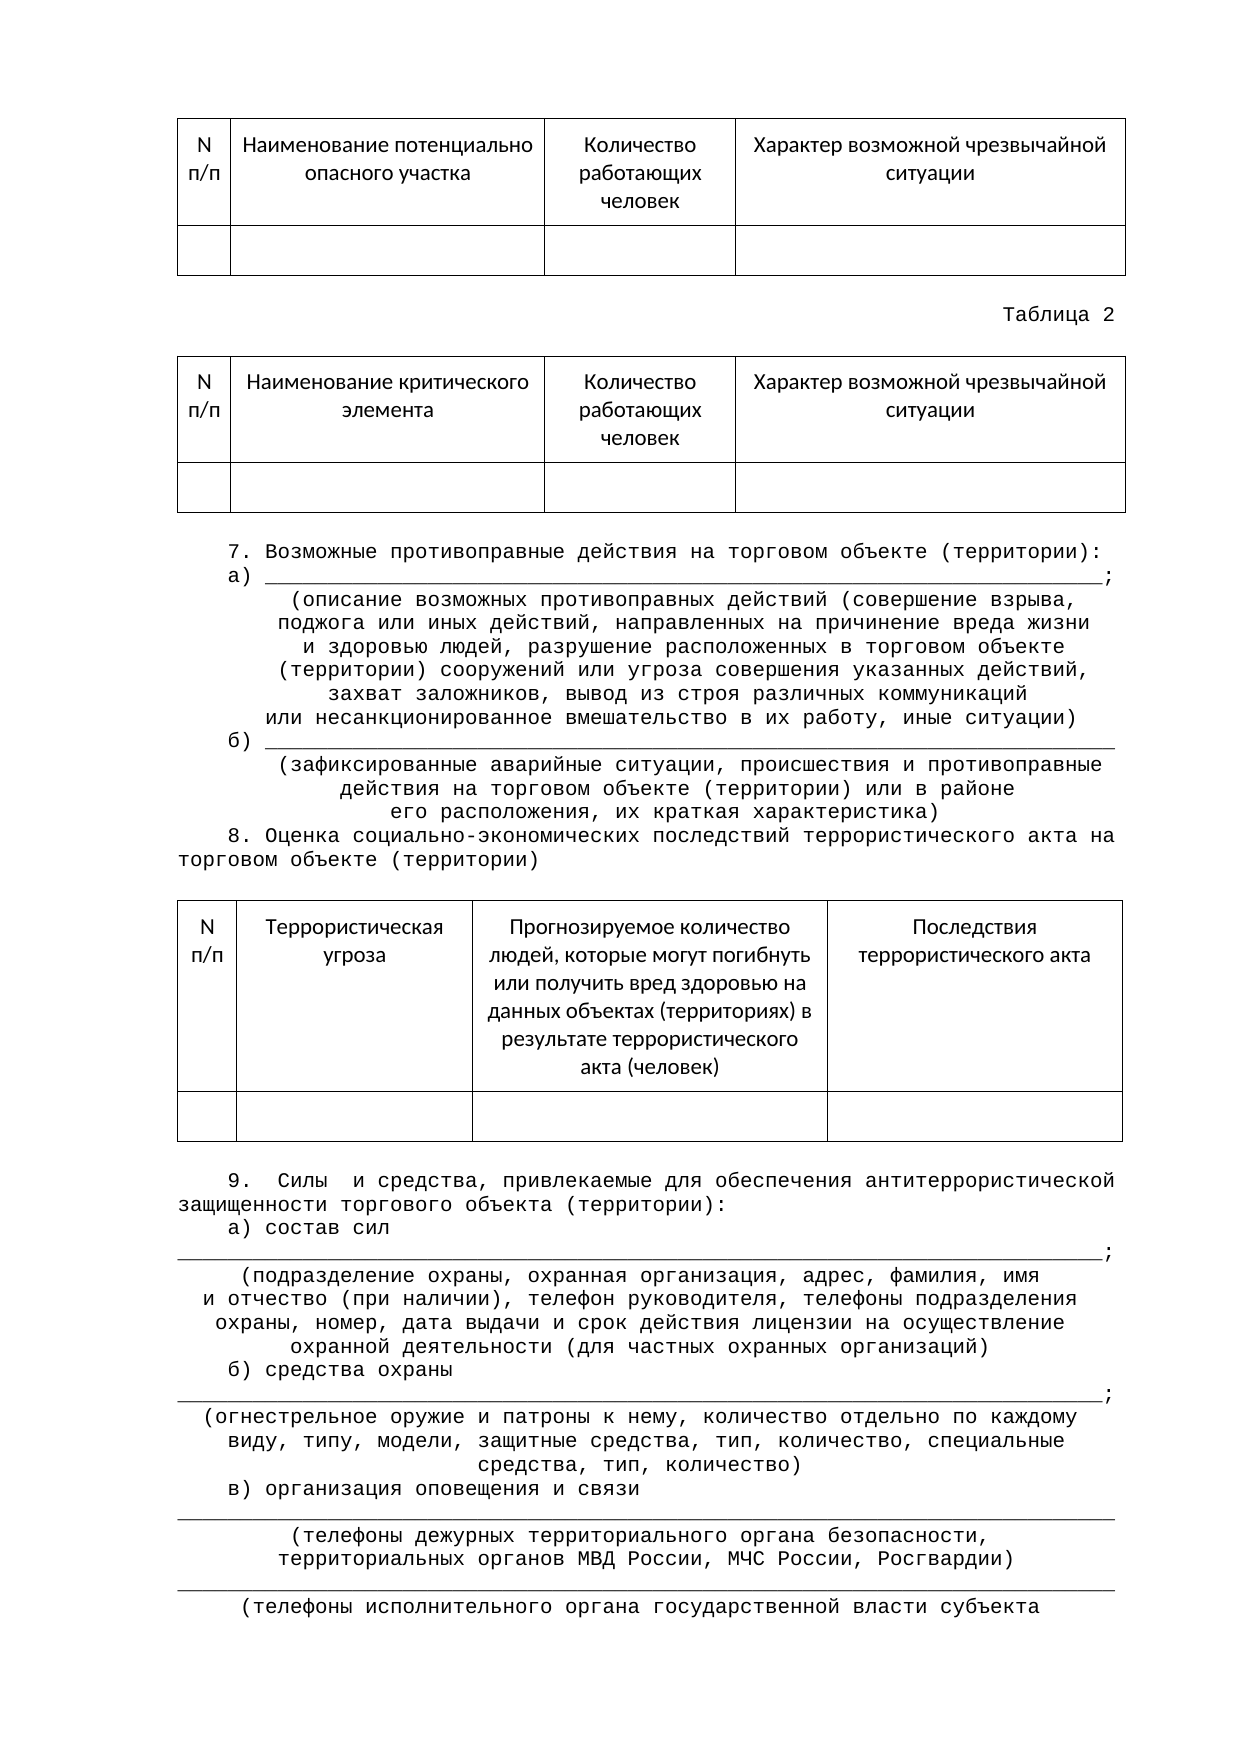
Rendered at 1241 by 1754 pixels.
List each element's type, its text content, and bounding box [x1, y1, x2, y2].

table_cell [178, 463, 230, 512]
table_cell [178, 226, 230, 275]
text торговом объекте (территории) [177, 849, 1152, 872]
text средства, тип, количество) [177, 1454, 1152, 1477]
text б) средства охраны [177, 1359, 1152, 1383]
table_cell [178, 1092, 236, 1141]
text 8. Оценка социально-экономических последствий террористического акта на [177, 825, 1152, 849]
table_header Количество работающих человек [545, 119, 735, 224]
text Таблица 2 [177, 304, 1152, 327]
table_header Характер возможной чрезвычайной ситуации [736, 119, 1125, 224]
table_header N п/п [178, 357, 230, 462]
text (телефоны дежурных территориального органа безопасности, [177, 1525, 1152, 1548]
table_cell [736, 463, 1125, 512]
table_header Прогнозируемое количество людей, которые могут погибнуть или получить вред здоровью на данных объектах (территориях) в результате террористического акта (человек) [473, 901, 827, 1091]
table_cell [231, 226, 544, 275]
text захват заложников, вывод из строя различных коммуникаций [177, 683, 1152, 707]
table_cell [545, 226, 735, 275]
text а) ___________________________________________________________________; [177, 565, 1152, 588]
text защищенности торгового объекта (территории): [177, 1194, 1152, 1217]
table_cell [736, 226, 1125, 275]
text (подразделение охраны, охранная организация, адрес, фамилия, имя [177, 1265, 1152, 1288]
text (телефоны исполнительного органа государственной власти субъекта [177, 1596, 1152, 1619]
text 7. Возможные противоправные действия на торговом объекте (территории): [177, 541, 1152, 565]
table_cell [237, 1092, 472, 1141]
text а) состав сил [177, 1217, 1152, 1241]
text и отчество (при наличии), телефон руководителя, телефоны подразделения [177, 1288, 1152, 1312]
table_cell [828, 1092, 1122, 1141]
text виду, типу, модели, защитные средства, тип, количество, специальные [177, 1430, 1152, 1454]
text действия на торговом объекте (территории) или в районе [177, 778, 1152, 801]
text и здоровью людей, разрушение расположенных в торговом объекте [177, 636, 1152, 659]
table_cell [545, 463, 735, 512]
table_cell [473, 1092, 827, 1141]
table_header Наименование критического элемента [231, 357, 544, 462]
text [177, 1572, 1152, 1596]
text (территории) сооружений или угроза совершения указанных действий, [177, 659, 1152, 683]
table_header Количество работающих человек [545, 357, 735, 462]
text __________________________________________________________________________; [177, 1383, 1152, 1407]
table_header Характер возможной чрезвычайной ситуации [736, 357, 1125, 462]
text или несанкционированное вмешательство в их работу, иные ситуации) [177, 707, 1152, 730]
text б) ____________________________________________________________________ [177, 730, 1152, 754]
text охранной деятельности (для частных охранных организаций) [177, 1336, 1152, 1359]
table_header Наименование потенциально опасного участка [231, 119, 544, 224]
text (огнестрельное оружие и патроны к нему, количество отдельно по каждому [177, 1407, 1152, 1430]
table_header Террористическая угроза [237, 901, 472, 1091]
text территориальных органов МВД России, МЧС России, Росгвардии) [177, 1548, 1152, 1572]
table_cell [231, 463, 544, 512]
table_header N п/п [178, 901, 236, 1091]
text __________________________________________________________________________; [177, 1241, 1152, 1265]
text 9. Силы и средства, привлекаемые для обеспечения антитеррористической [177, 1170, 1152, 1194]
text ___________________________________________________________________________ [177, 1501, 1152, 1525]
text (зафиксированные аварийные ситуации, происшествия и противоправные [177, 754, 1152, 778]
table_header N п/п [178, 119, 230, 224]
text поджога или иных действий, направленных на причинение вреда жизни [177, 612, 1152, 636]
text в) организация оповещения и связи [177, 1477, 1152, 1501]
table_header Последствия террористического акта [828, 901, 1122, 1091]
text его расположения, их краткая характеристика) [177, 801, 1152, 825]
text охраны, номер, дата выдачи и срок действия лицензии на осуществление [177, 1312, 1152, 1336]
text (описание возможных противоправных действий (совершение взрыва, [177, 588, 1152, 612]
